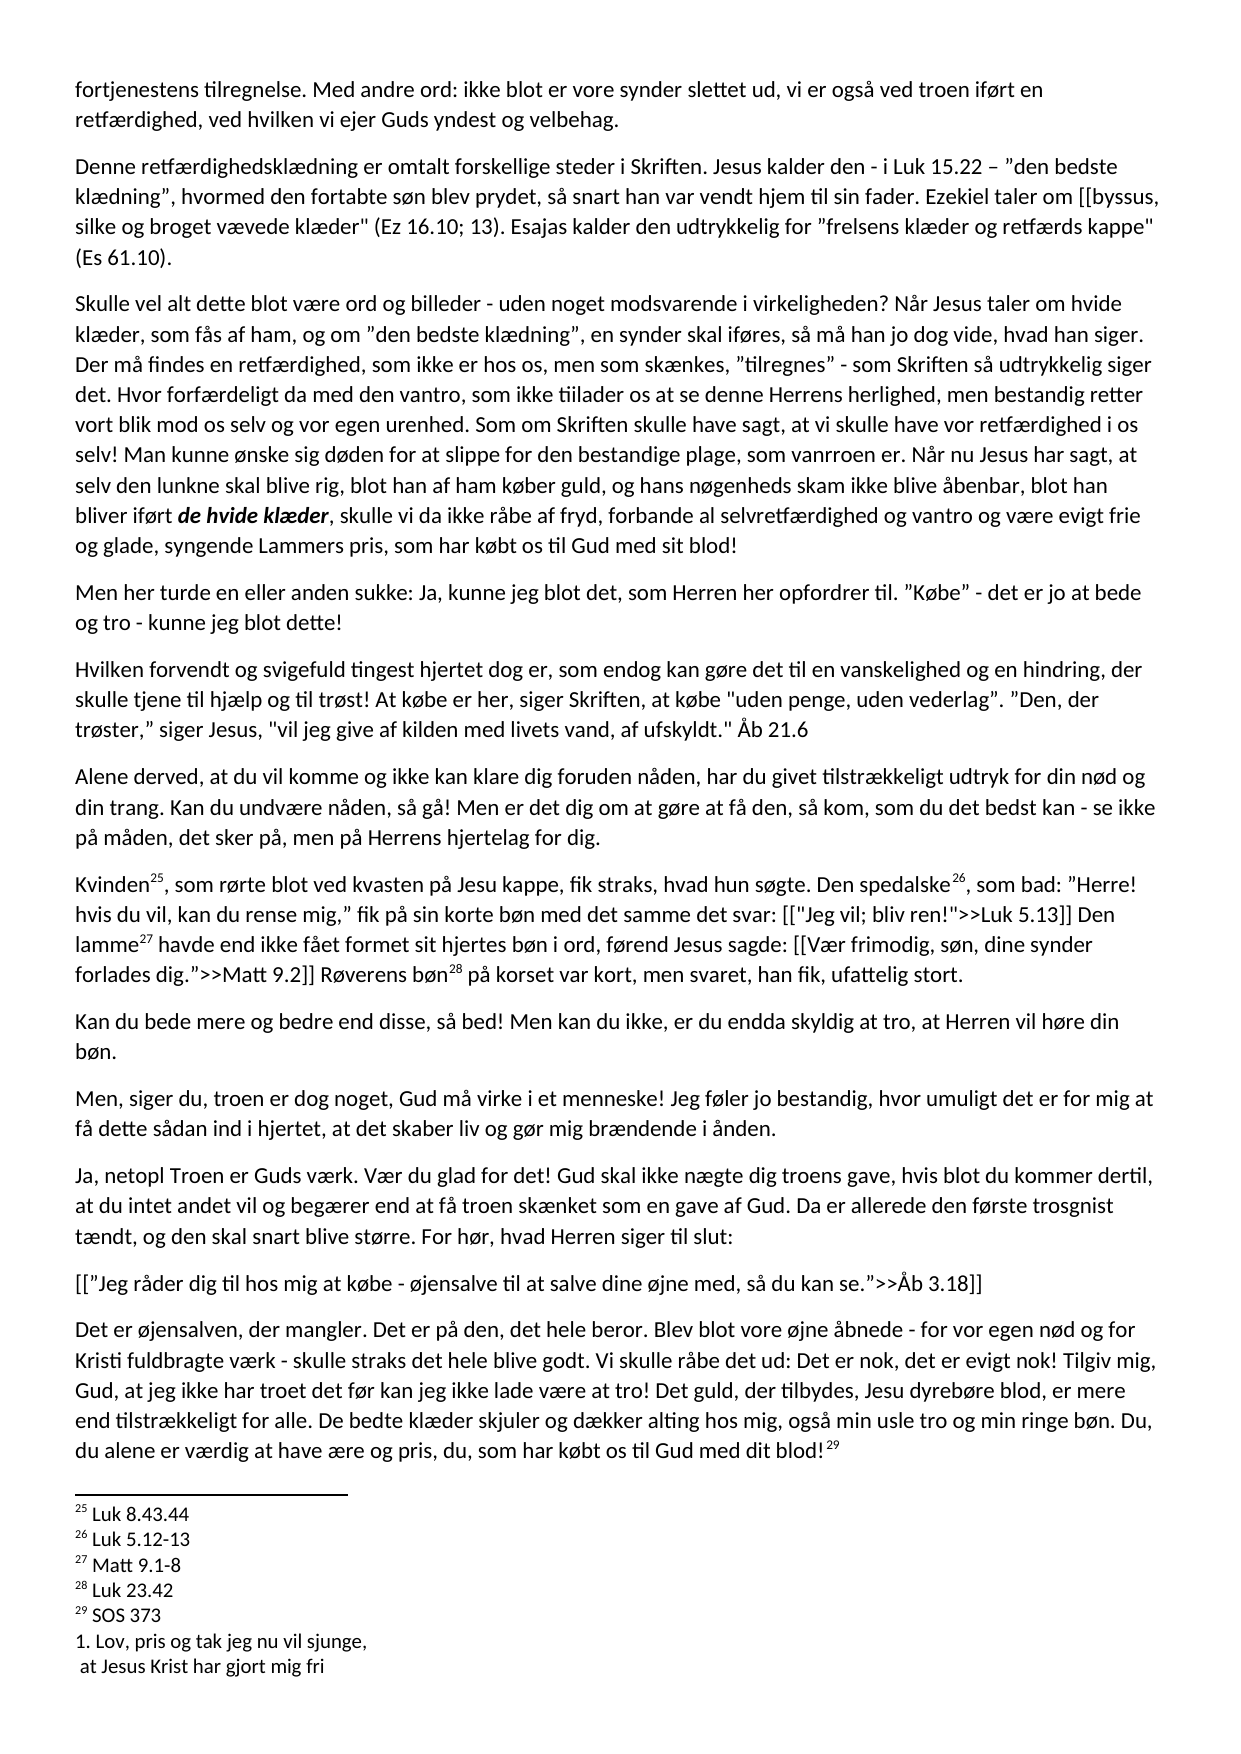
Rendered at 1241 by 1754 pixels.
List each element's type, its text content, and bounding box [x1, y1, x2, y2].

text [75, 75, 1165, 133]
text Men, siger du, troen er dog noget, Gud må virke i et menneske! Jeg føler jo bestandig, hvor umuligt det er for mig at få dette sådan ind i hjertet, at det skaber liv og gør mig brændende i ånden. [75, 1084, 1165, 1143]
text Alene derved, at du vil komme og ikke kan klare dig foruden nåden, har du givet tilstrækkeligt udtryk for din nød og din trang. Kan du undvære nåden, så gå! Men er det dig om at gøre at få den, så kom, som du det bedst kan - se ikke på måden, det sker på, men på Herrens hjertelag for dig. [75, 762, 1165, 851]
text Hvilken forvendt og svigefuld tingest hjertet dog er, som endog kan gøre det til en vanskelighed og en hindring, der skulle tjene til hjælp og til trøst! At købe er her, siger Skriften, at købe "uden penge, uden vederlag”. ”Den, der trøster,” siger Jesus, "vil jeg give af kilden med livets vand, af ufskyldt." Åb 21.6 [75, 655, 1165, 744]
text Kan du bede mere og bedre end disse, så bed! Men kan du ikke, er du endda skyldig at tro, at Herren vil høre din bøn. [75, 1007, 1165, 1066]
text Kvinden, som rørte blot ved kvasten på Jesu kappe, fik straks, hvad hun søgte. Den spedalske, som bad: ”Herre! hvis du vil, kan du rense mig,” fik på sin korte bøn med det samme det svar: [["Jeg vil; bliv ren!">>Luk 5.13]] Den lamme havde end ikke fået formet sit hjertes bøn i ord, førend Jesus sagde: [[Vær frimodig, søn, dine synder forlades dig.”>>Matt 9.2]] Røverens bøn på korset var kort, men svaret, han fik, ufattelig stort. [75, 870, 1165, 988]
text [[”Jeg råder dig til hos mig at købe - øjensalve til at salve dine øjne med, så du kan se.”>>Åb 3.18]] [75, 1269, 1165, 1297]
text Men her turde en eller anden sukke: Ja, kunne jeg blot det, som Herren her opfordrer til. ”Købe” - det er jo at bede og tro - kunne jeg blot dette! [75, 578, 1165, 636]
text Denne retfærdighedsklædning er omtalt forskellige steder i Skriften. Jesus kalder den - i Luk 15.22 – ”den bedste klædning”, hvormed den fortabte søn blev prydet, så snart han var vendt hjem til sin fader. Ezekiel taler om [[byssus, silke og broget vævede klæder" (Ez 16.10; 13). Esajas kalder den udtrykkelig for ”frelsens klæder og retfærds kappe" (Es 61.10). [75, 152, 1165, 271]
text Det er øjensalven, der mangler. Det er på den, det hele beror. Blev blot vore øjne åbnede - for vor egen nød og for Kristi fuldbragte værk - skulle straks det hele blive godt. Vi skulle råbe det ud: Det er nok, det er evigt nok! Tilgiv mig, Gud, at jeg ikke har troet det før kan jeg ikke lade være at tro! Det guld, der tilbydes, Jesu dyrebøre blod, er mere end tilstrækkeligt for alle. De bedte klæder skjuler og dækker alting hos mig, også min usle tro og min ringe bøn. Du, du alene er værdig at have ære og pris, du, som har købt os til Gud med dit blod! [75, 1316, 1165, 1464]
text Skulle vel alt dette blot være ord og billeder - uden noget modsvarende i virkeligheden? Når Jesus taler om hvide klæder, som fås af ham, og om ”den bedste klædning”, en synder skal iføres, så må han jo dog vide, hvad han siger. Der må findes en retfærdighed, som ikke er hos os, men som skænkes, ”tilregnes” - som Skriften så udtrykkelig siger det. Hvor forfærdeligt da med den vantro, som ikke tiilader os at se denne Herrens herlighed, men bestandig retter vort blik mod os selv og vor egen urenhed. Som om Skriften skulle have sagt, at vi skulle have vor retfærdighed i os selv! Man kunne ønske sig døden for at slippe for den bestandige plage, som vanrroen er. Når nu Jesus har sagt, at selv den lunkne skal blive rig, blot han af ham køber guld, og hans nøgenheds skam ikke blive åbenbar, blot han bliver iført de hvide klæder, skulle vi da ikke råbe af fryd, forbande al selvretfærdighed og vantro og være evigt frie og glade, syngende Lammers pris, som har købt os til Gud med sit blod! [75, 289, 1165, 559]
text Ja, netopl Troen er Guds værk. Vær du glad for det! Gud skal ikke nægte dig troens gave, hvis blot du kommer dertil, at du intet andet vil og begærer end at få troen skænket som en gave af Gud. Da er allerede den første trosgnist tændt, og den skal snart blive større. For hør, hvad Herren siger til slut: [75, 1161, 1165, 1250]
